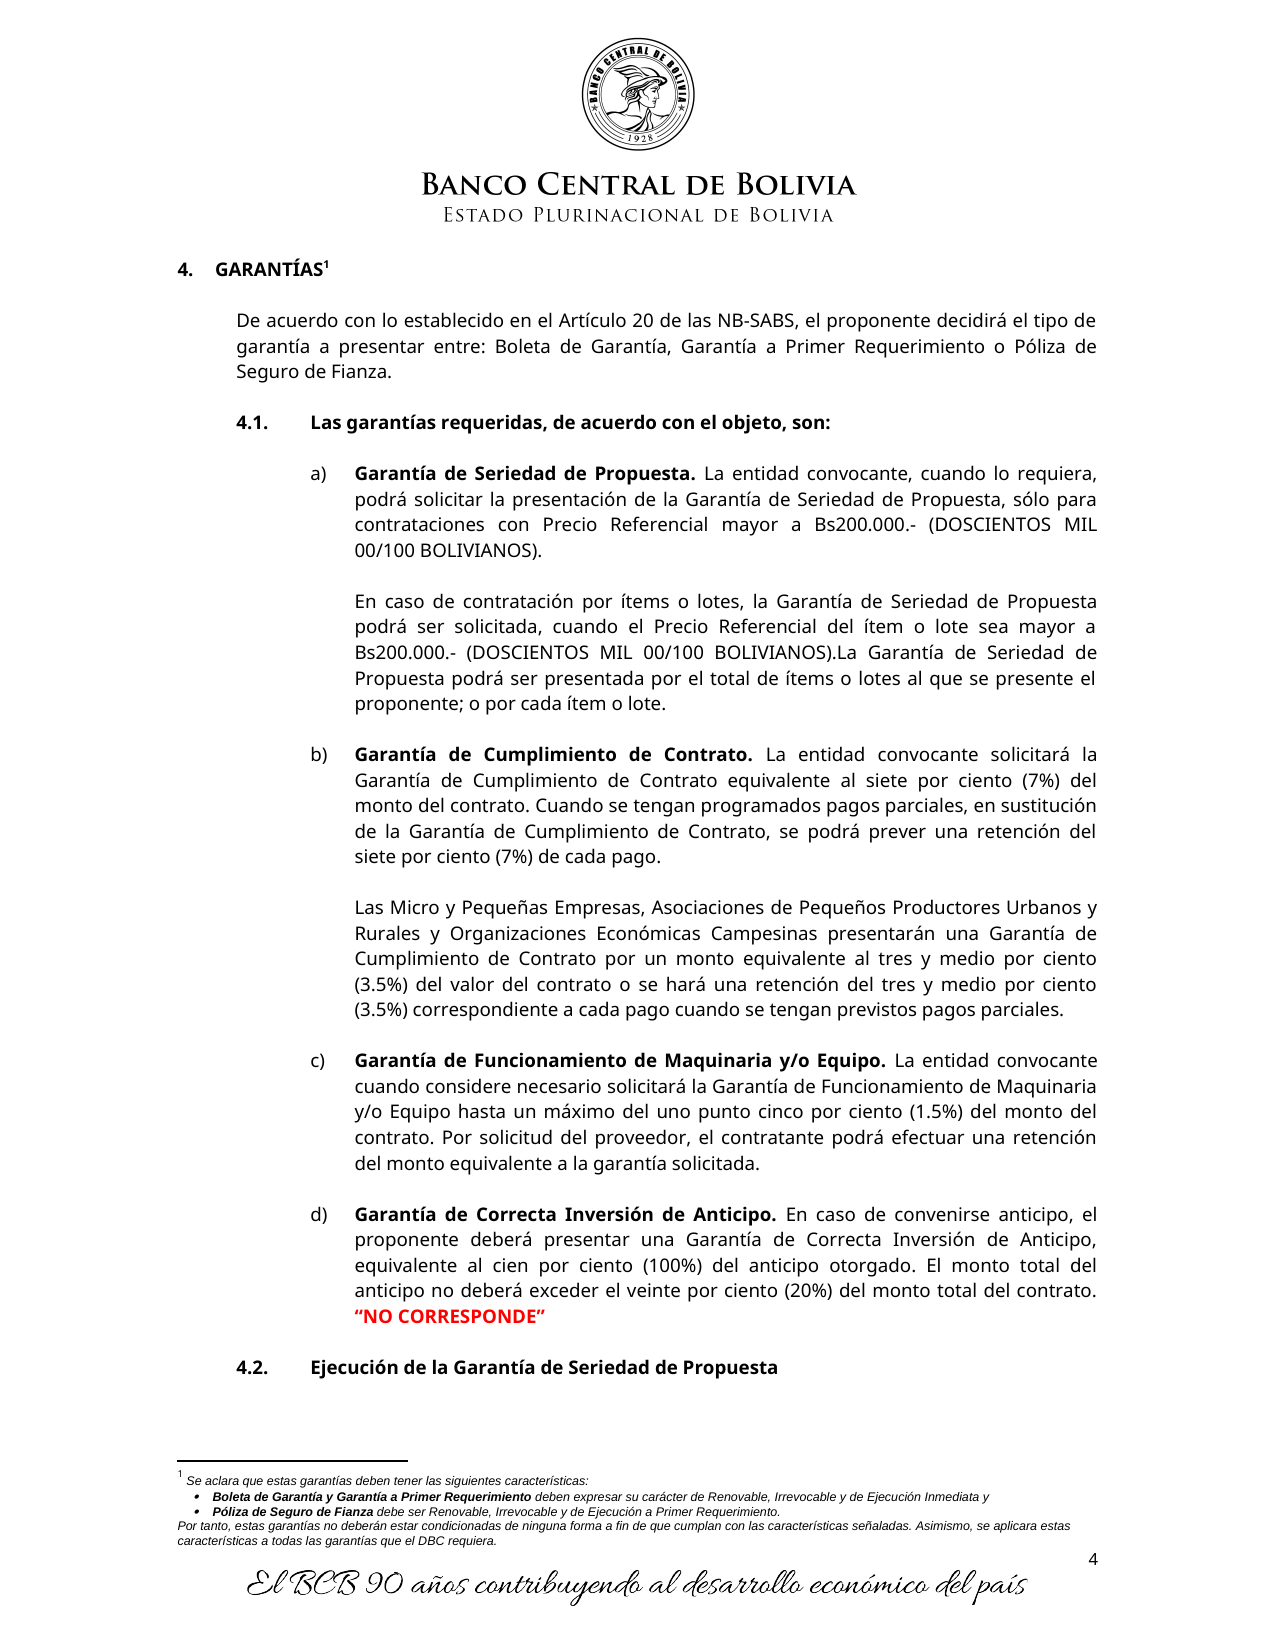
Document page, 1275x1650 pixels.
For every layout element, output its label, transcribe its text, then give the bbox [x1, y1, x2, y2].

subtitle Las garantías requeridas, de acuerdo con el objeto, son: [236, 410, 1098, 435]
picture [247, 1570, 1028, 1606]
text De acuerdo con lo establecido en el Artículo 20 de las NB-SABS, el proponente decidirá el tipo de garantía a presentar entre: Boleta de Garantía, Garantía a Primer Requerimiento o Póliza de Seguro de Fianza. [236, 308, 1098, 384]
picture [0, 0, 1273, 232]
subtitle Ejecución de la Garantía de Seriedad de Propuesta [236, 1354, 1098, 1379]
list Garantía de Cumplimiento de Contrato. La entidad convocante solicitará la Garantía de Cumplimiento de Contrato equivalente al siete por ciento (7%) del monto del contrato. Cuando se tengan programados pagos parciales, en sustitución de la Garantía de Cumplimiento de Contrato, se podrá prever una retención del siete por ciento (7%) de cada pago. [310, 741, 1098, 869]
subtitle GARANTÍAS [177, 232, 1098, 282]
list Garantía de Seriedad de Propuesta. La entidad convocante, cuando lo requiera, podrá solicitar la presentación de la Garantía de Seriedad de Propuesta, sólo para contrataciones con Precio Referencial mayor a Bs200.000.- (DOSCIENTOS MIL 00/100 BOLIVIANOS). [310, 461, 1098, 563]
text En caso de contratación por ítems o lotes, la Garantía de Seriedad de Propuesta podrá ser solicitada, cuando el Precio Referencial del ítem o lote sea mayor a Bs200.000.- (DOSCIENTOS MIL 00/100 BOLIVIANOS).La Garantía de Seriedad de Propuesta podrá ser presentada por el total de ítems o lotes al que se presente el proponente; o por cada ítem o lote. [354, 588, 1098, 716]
list Garantía de Funcionamiento de Maquinaria y/o Equipo. La entidad convocante cuando considere necesario solicitará la Garantía de Funcionamiento de Maquinaria y/o Equipo hasta un máximo del uno punto cinco por ciento (1.5%) del monto del contrato. Por solicitud del proveedor, el contratante podrá efectuar una retención del monto equivalente a la garantía solicitada. [310, 1048, 1098, 1175]
list Garantía de Correcta Inversión de Anticipo. En caso de convenirse anticipo, el proponente deberá presentar una Garantía de Correcta Inversión de Anticipo, equivalente al cien por ciento (100%) del anticipo otorgado. El monto total del anticipo no deberá exceder el veinte por ciento (20%) del monto total del contrato. “NO CORRESPONDE” [310, 1201, 1098, 1328]
text Las Micro y Pequeñas Empresas, Asociaciones de Pequeños Productores Urbanos y Rurales y Organizaciones Económicas Campesinas presentarán una Garantía de Cumplimiento de Contrato por un monto equivalente al tres y medio por ciento (3.5%) del valor del contrato o se hará una retención del tres y medio por ciento (3.5%) correspondiente a cada pago cuando se tengan previstos pagos parciales. [354, 894, 1098, 1022]
